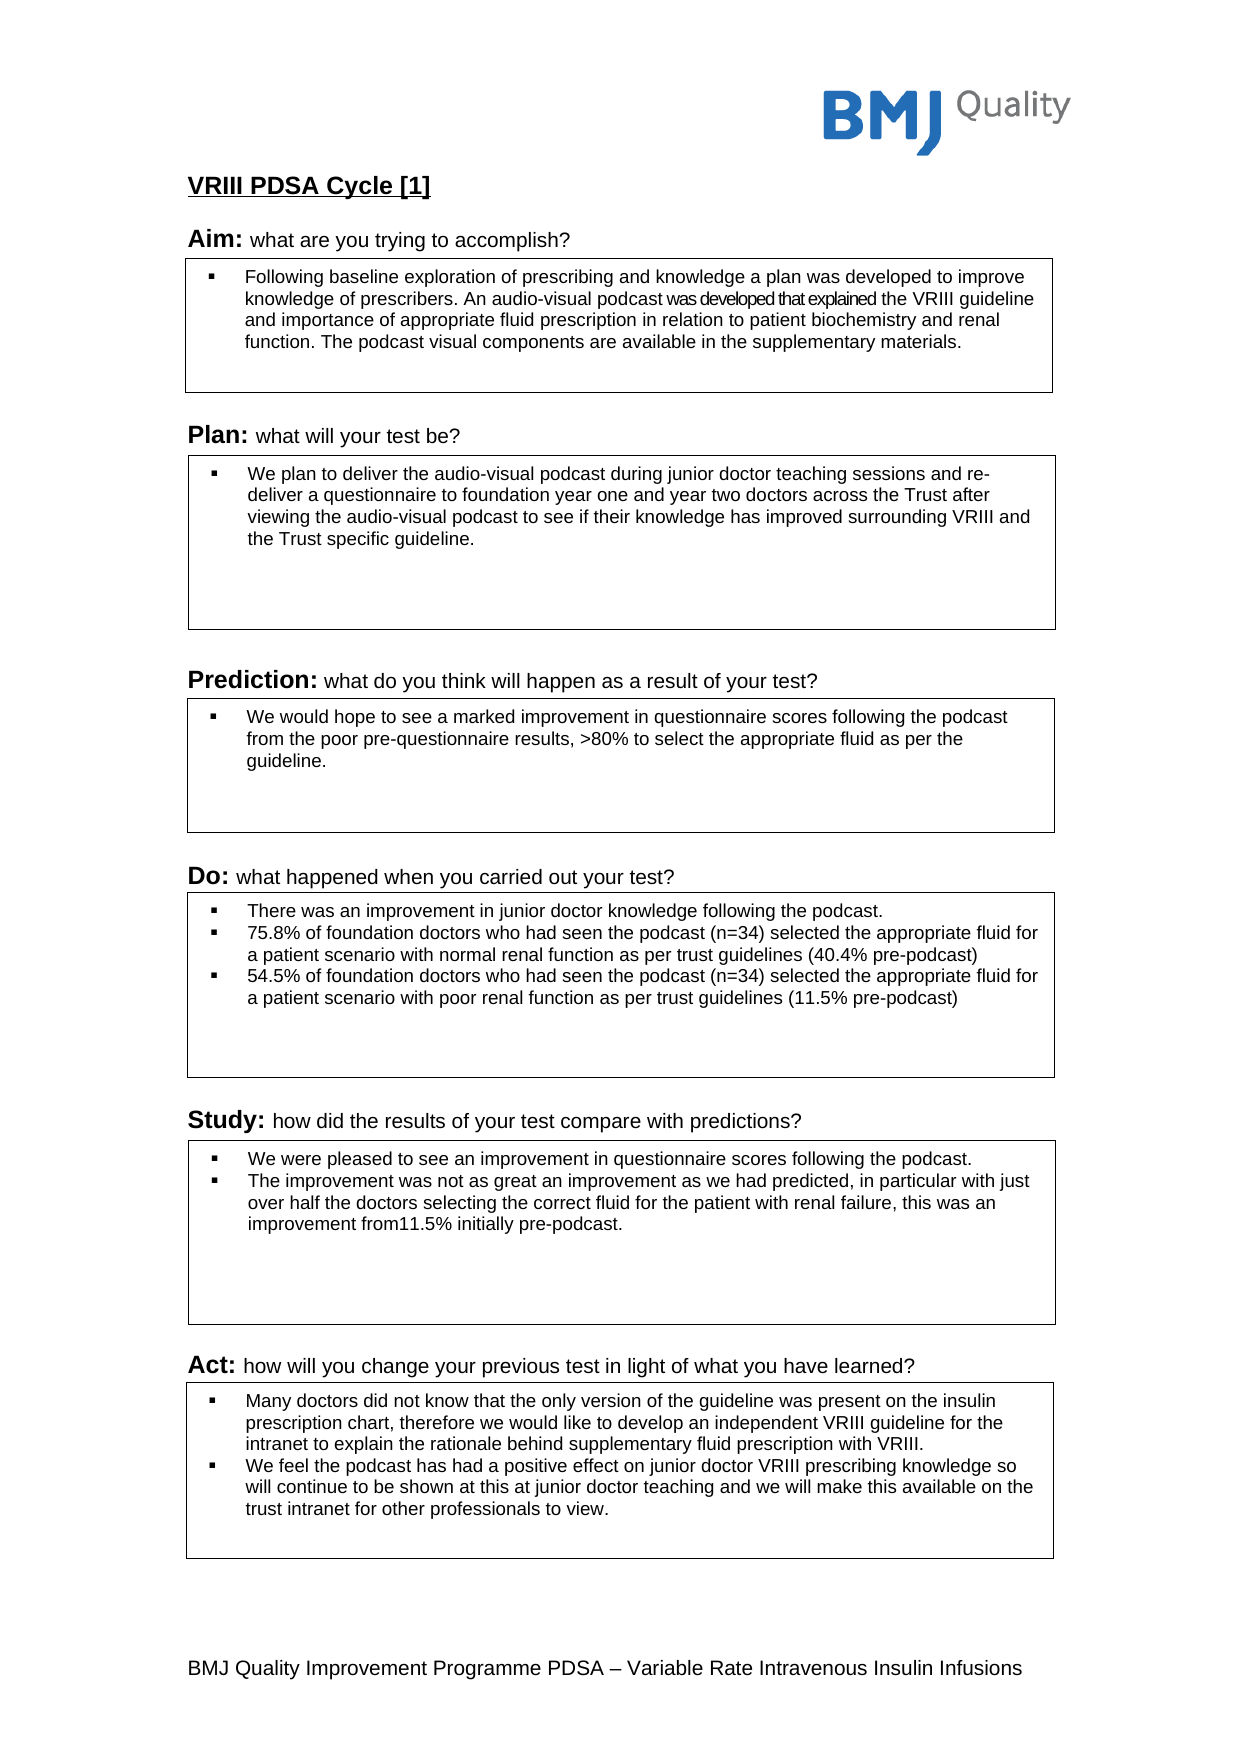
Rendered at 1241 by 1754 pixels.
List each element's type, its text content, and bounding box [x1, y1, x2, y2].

text Aim: what are you trying to accomplish? [187, 224, 1053, 252]
list Act: how will you change your previous test in light of what you have learned? [187, 1350, 1053, 1378]
list Do: what happened when you carried out your test? [187, 861, 1053, 890]
text VRIII PDSA Cycle [1] [187, 171, 1053, 200]
list Study: how did the results of your test compare with predictions? [187, 1105, 1053, 1134]
text Prediction: what do you think will happen as a result of your test? [187, 664, 1053, 693]
list Plan: what will your test be? [187, 420, 1053, 449]
picture [806, 73, 1088, 171]
